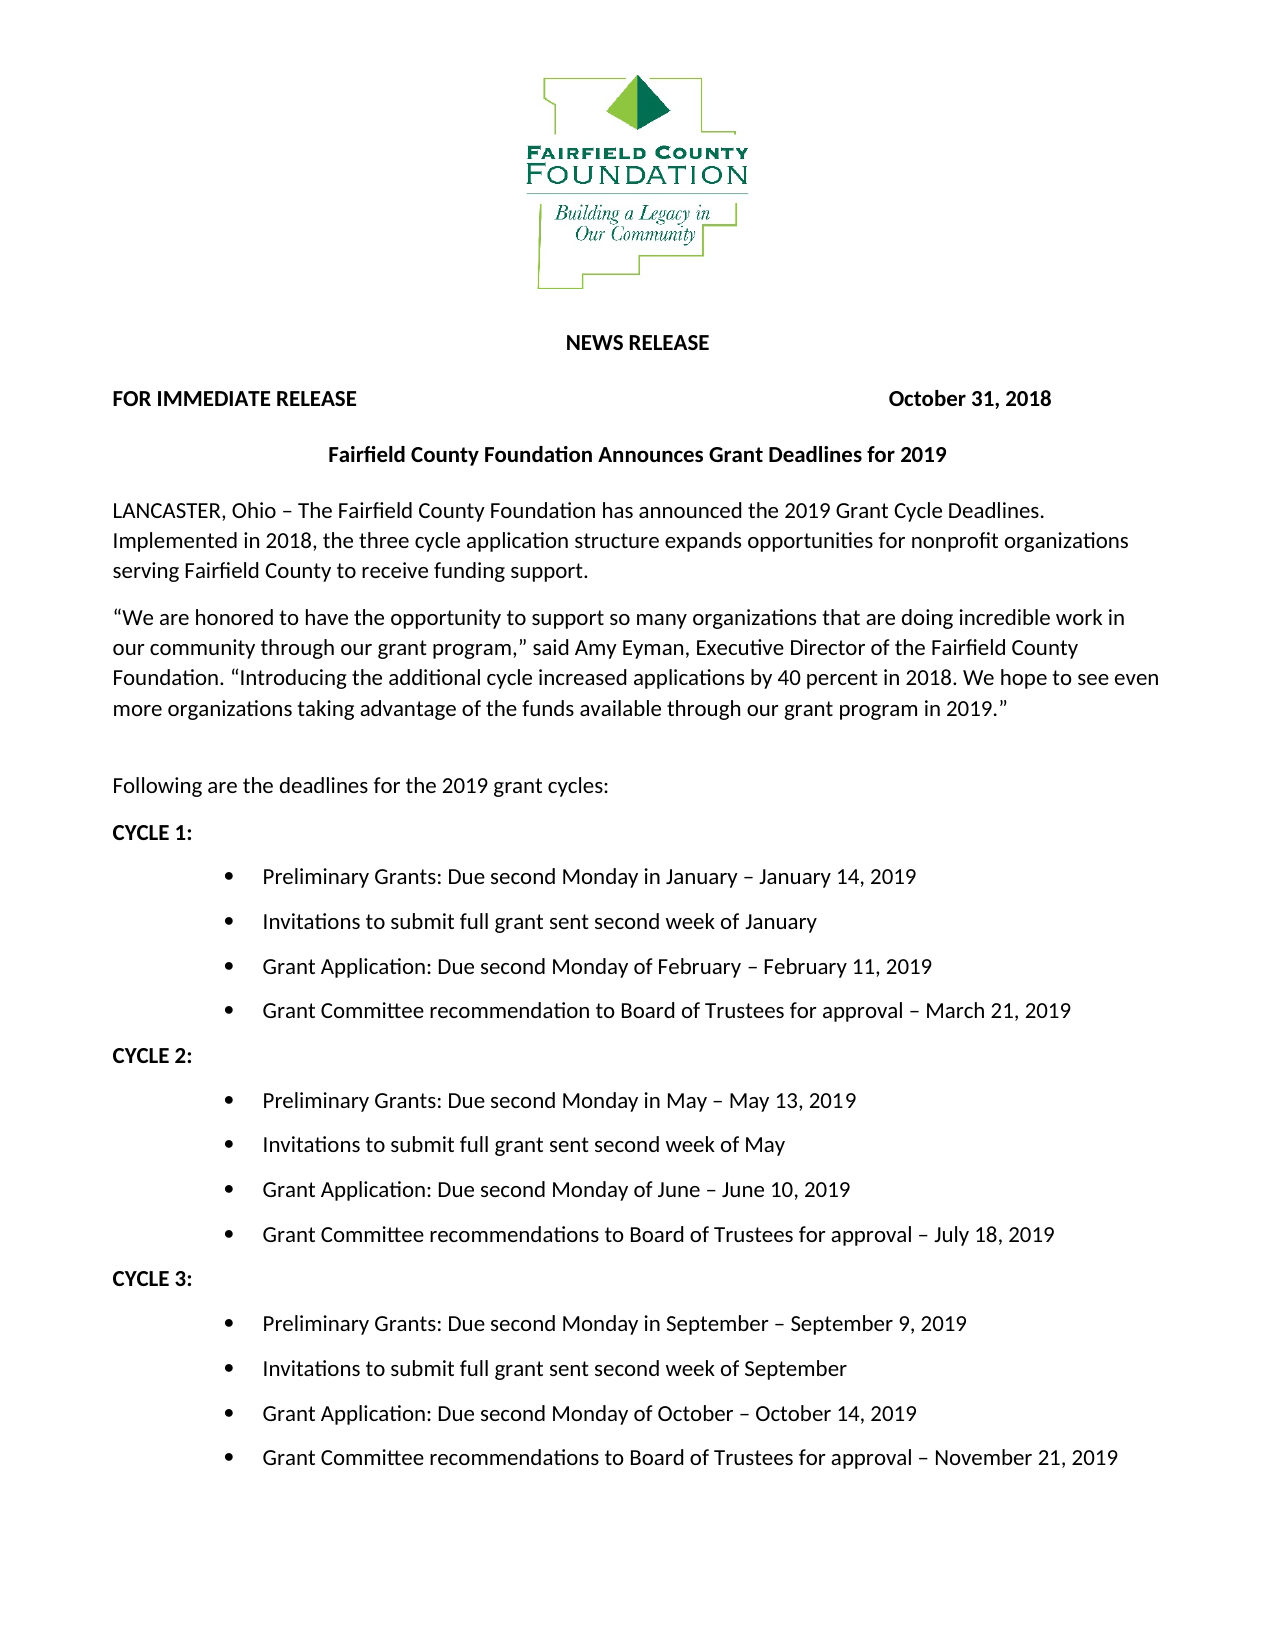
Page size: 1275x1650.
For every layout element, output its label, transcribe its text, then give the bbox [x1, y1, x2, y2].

list Invitations to submit full grant sent second week of May [225, 1131, 1162, 1158]
text Fairfield County Foundation Announces Grant Deadlines for 2019 [112, 440, 1162, 468]
text “We are honored to have the opportunity to support so many organizations that are doing incredible work in our community through our grant program,” said Amy Eyman, Executive Director of the Fairfield County Foundation. “Introducing the additional cycle increased applications by 40 percent in 2018. We hope to see even more organizations taking advantage of the funds available through our grant program in 2019.” [112, 603, 1162, 722]
text CYCLE 1: [112, 818, 1162, 846]
list Grant Application: Due second Monday of October – October 14, 2019 [225, 1399, 1162, 1427]
list Preliminary Grants: Due second Monday in September – September 9, 2019 [225, 1309, 1162, 1337]
text CYCLE 3: [112, 1264, 1162, 1293]
list Preliminary Grants: Due second Monday in January – January 14, 2019 [225, 862, 1162, 890]
text NEWS RELEASE [112, 328, 1162, 357]
text CYCLE 2: [112, 1041, 1162, 1069]
picture [526, 75, 749, 289]
list Grant Committee recommendations to Board of Trustees for approval – November 21, 2019 [225, 1443, 1162, 1471]
list Invitations to submit full grant sent second week of January [225, 907, 1162, 935]
list Grant Committee recommendations to Board of Trustees for approval – July 18, 2019 [225, 1220, 1162, 1248]
text LANCASTER, Ohio – The Fairfield County Foundation has announced the 2019 Grant Cycle Deadlines. Implemented in 2018, the three cycle application structure expands opportunities for nonprofit organizations serving Fairfield County to receive funding support. [112, 496, 1162, 584]
list Preliminary Grants: Due second Monday in May – May 13, 2019 [225, 1086, 1162, 1114]
list Grant Application: Due second Monday of February – February 11, 2019 [225, 952, 1162, 980]
list Grant Committee recommendation to Board of Trustees for approval – March 21, 2019 [225, 996, 1162, 1024]
list Grant Application: Due second Monday of June – June 10, 2019 [225, 1175, 1162, 1203]
text Following are the deadlines for the 2019 grant cycles: [112, 741, 1162, 799]
text FOR IMMEDIATE RELEASE October 31, 2018 [112, 384, 1162, 412]
list Invitations to submit full grant sent second week of September [225, 1354, 1162, 1382]
